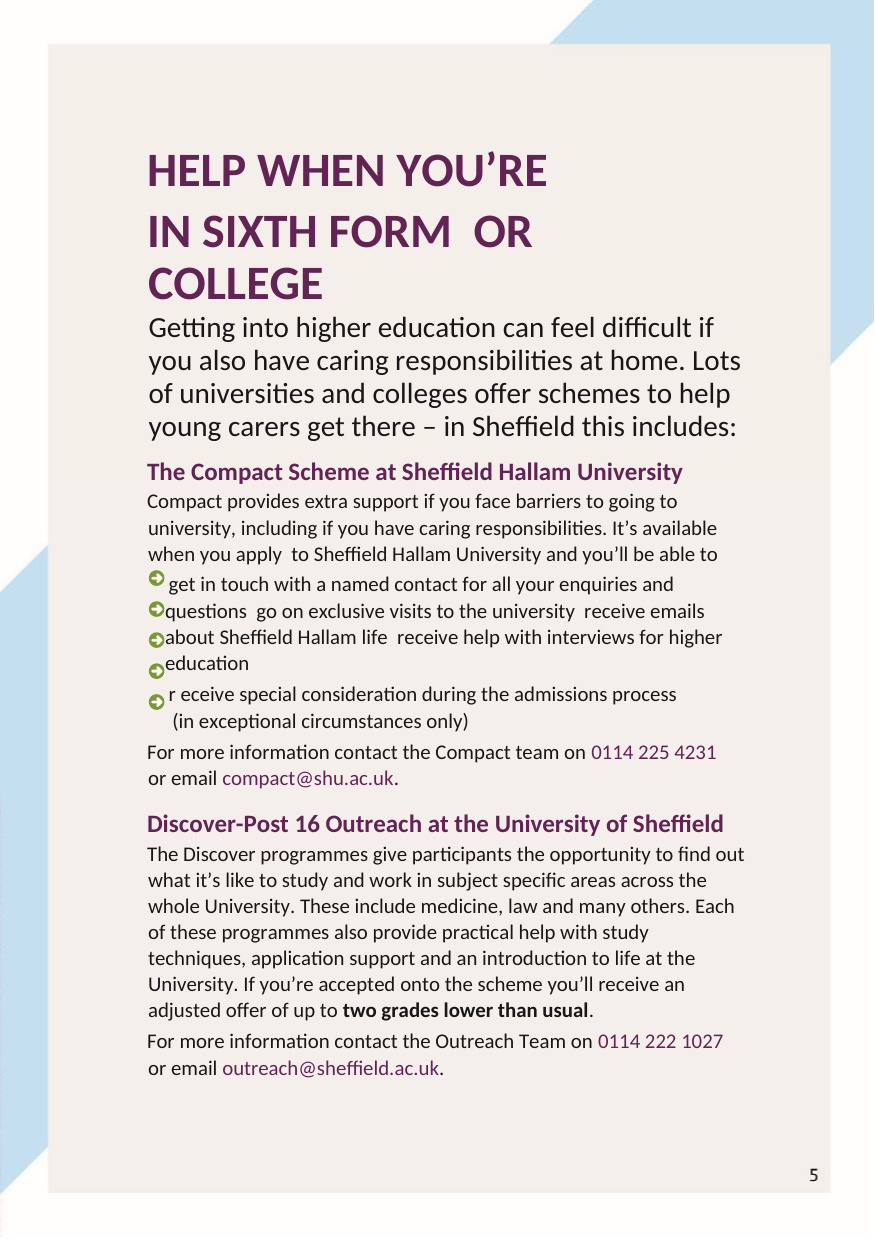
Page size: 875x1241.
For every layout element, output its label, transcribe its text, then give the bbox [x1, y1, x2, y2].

picture [0, 0, 874, 1237]
text IN SIXTH FORM OR COLLEGE [147, 206, 613, 311]
subtitle The Compact Scheme at Sheffield Hallam University [147, 456, 750, 486]
text Getting into higher education can feel difficult if you also have caring responsibilities at home. Lots of universities and colleges offer schemes to help young carers get there – in Sheffield this includes: [148, 311, 750, 444]
text (in exceptional circumstances only) [172, 708, 750, 733]
text get in touch with a named contact for all your enquiries and questions go on exclusive visits to the university receive emails about Sheffield Hallam life receive help with interviews for higher education [164, 572, 737, 676]
text r eceive special consideration during the admissions process [164, 681, 750, 706]
text Compact provides extra support if you face barriers to going to university, including if you have caring responsibilities. It’s available when you apply to Sheffield Hallam University and you’ll be able to [147, 488, 750, 566]
subtitle Discover-Post 16 Outreach at the University of Sheffield [147, 808, 750, 838]
text For more information contact the Compact team on 0114 225 4231 or email compact@shu.ac.uk. [147, 739, 722, 791]
text HELP WHEN YOU’RE [147, 144, 750, 197]
text The Discover programmes give participants the opportunity to find out what it’s like to study and work in subject specific areas across the whole University. These include medicine, law and many others. Each of these programmes also provide practical help with study techniques, application support and an introduction to life at the University. If you’re accepted onto the scheme you’ll receive an adjusted offer of up to two grades lower than usual. [147, 841, 750, 1023]
text For more information contact the Outreach Team on 0114 222 1027 or email outreach@sheffield.ac.uk. [147, 1028, 724, 1080]
